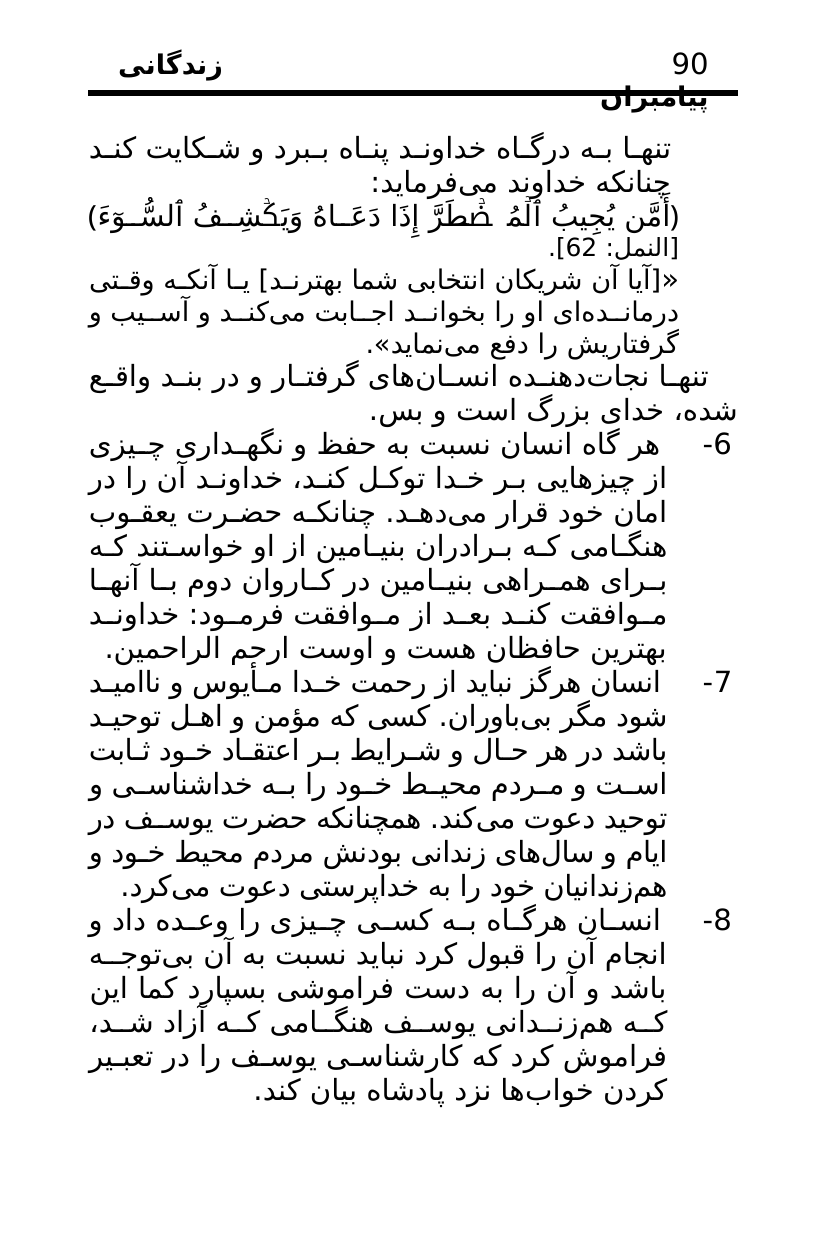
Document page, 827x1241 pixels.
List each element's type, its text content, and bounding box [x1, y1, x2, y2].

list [89, 132, 708, 199]
text ﴿أَمَّن يُجِيبُ ٱلۡمُضۡطَرَّ إِذَا دَعَاهُ وَيَكۡشِفُ ٱلسُّوٓءَ﴾ [النمل: 62]. [89, 199, 679, 263]
text تنها نجات‌دهنده انسان‌های گرفتار و در بند واقع شده، خدای بزرگ است و بس. [89, 360, 738, 428]
text «[آیا آن شریکان انتخابی شما بهترند] یا آنکه وقتی درمانده‌ای او را بخواند اجابت می‌کند و آسیب و گرفتاریش را دفع می‌نماید». [89, 263, 679, 360]
list انسان هرگز نباید از رحمت خدا مأیوس و ناامید شود مگر بی‌باوران. کسی که مؤمن و اهل توحید باشد در هر حال و شرایط بر اعتقاد خود ثابت است و مردم محیط خود را به خداشناسی و توحید دعوت می‌کند. همچنانکه حضرت یوسف در ایام و سال‌های زندانی بودنش مردم محیط خود و هم‌زندانیان خود را به خداپرستی دعوت می‌کرد. [89, 665, 703, 903]
list هر گاه انسان نسبت به حفظ و نگهداری چیزی از چیزهایی بر خدا توکل کند، خداوند آن را در امان خود قرار می‌دهد. چنانکه حضرت یعقوب هنگامی که برادران بنیامین از او خواستند که برای همراهی بنیامین در کاروان دوم با آنها موافقت کند بعد از موافقت فرمود: خداوند بهترین حافظان هست و اوست ارحم الراحمین. [89, 428, 703, 665]
list انسان هرگاه به کسی چیزی را وعده داد و انجام آن را قبول کرد نباید نسبت به آن بی‌توجه باشد و آن را به دست فراموشی بسپارد کما این که هم‌زندانی یوسف هنگامی که آزاد شد، فراموش کرد که کارشناسی یوسف را در تعبیر کردن خواب‌ها نزد پادشاه بیان کند. [89, 903, 703, 1107]
